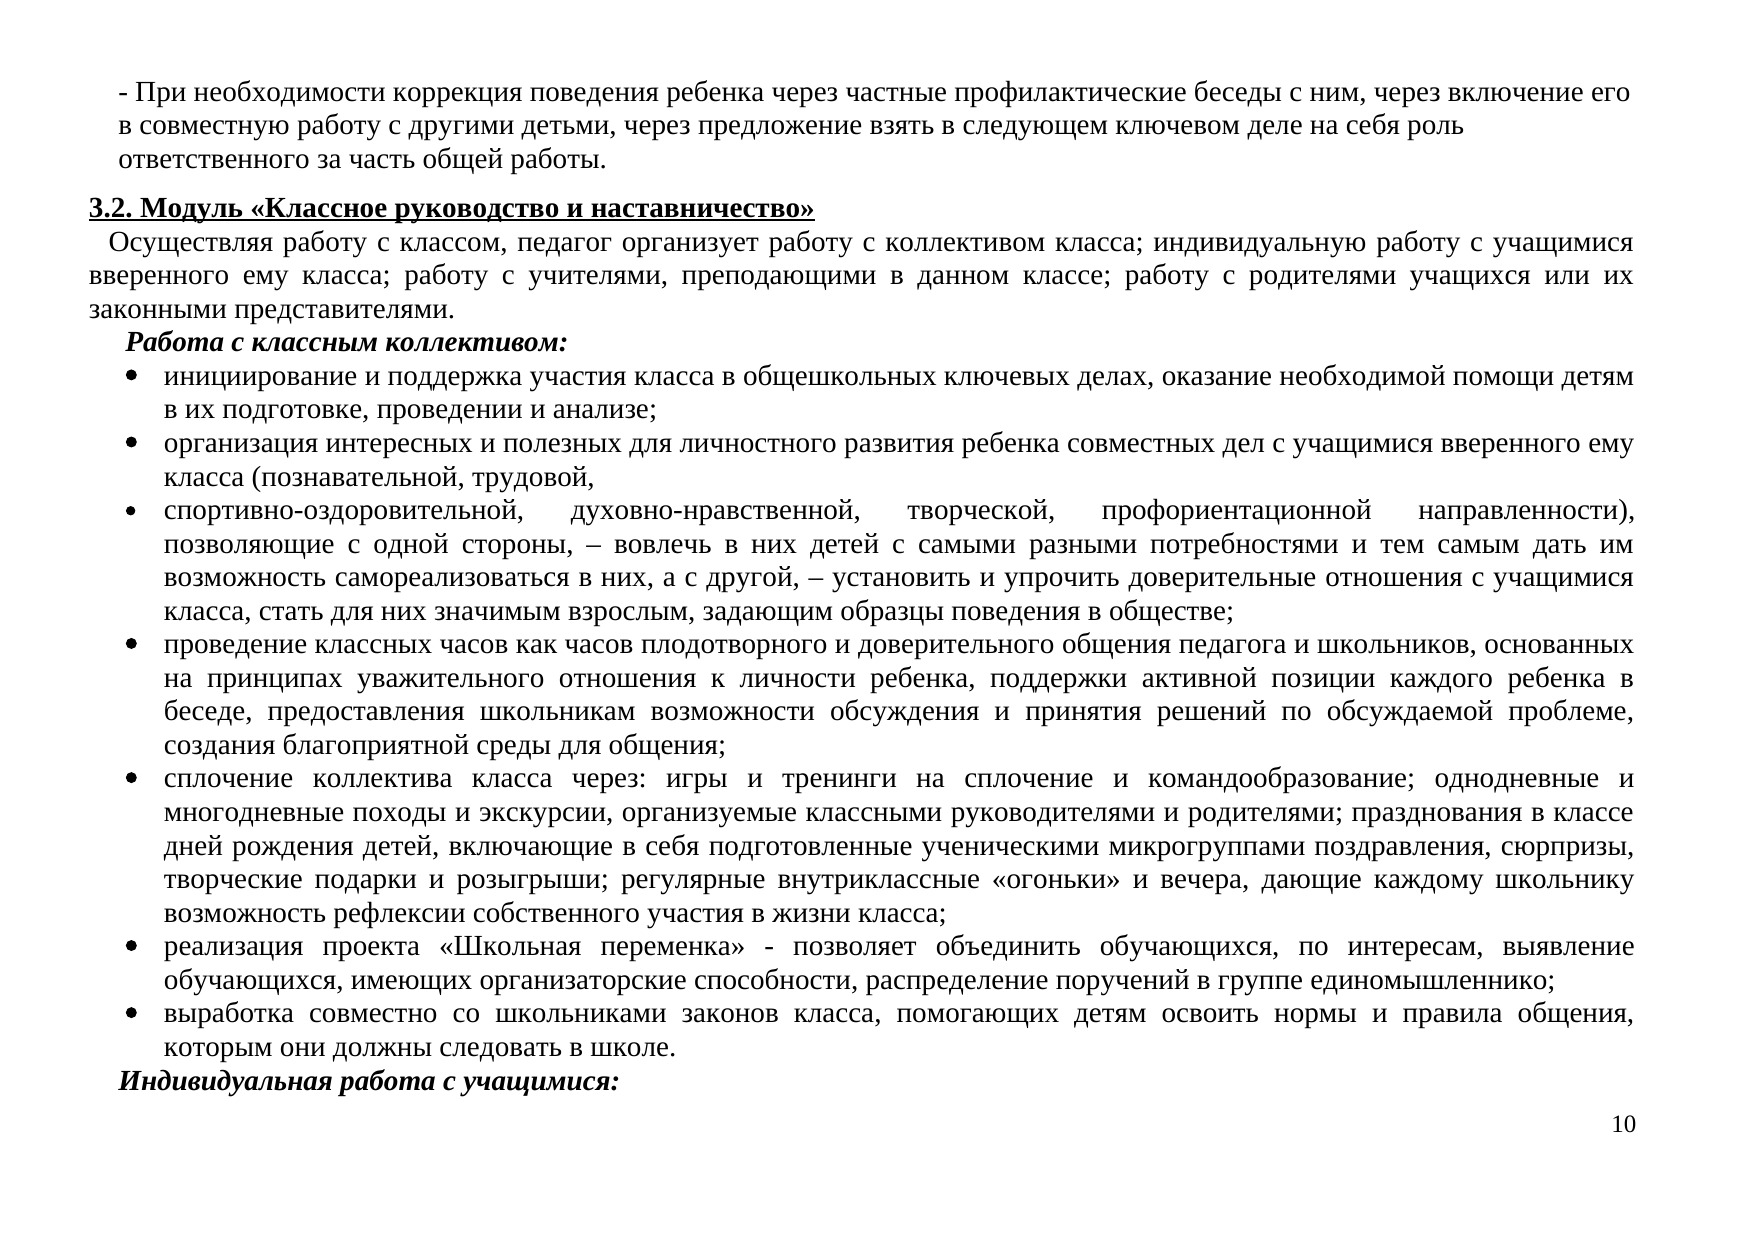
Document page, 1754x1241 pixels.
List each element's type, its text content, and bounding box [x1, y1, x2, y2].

text Осуществляя работу с классом, педагог организует работу с коллективом класса; индивидуальную работу с учащимися вверенного ему класса; работу с учителями, преподающими в данном классе; работу с родителями учащихся или их законными представителями. [89, 224, 1636, 324]
text - При необходимости коррекция поведения ребенка через частные профилактические беседы с ним, через включение его в совместную работу с другими детьми, через предложение взять в следующем ключевом деле на себя роль ответственного за часть общей работы. [118, 74, 1636, 174]
list проведение классных часов как часов плодотворного и доверительного общения педагога и школьников, основанных на принципах уважительного отношения к личности ребенка, поддержки активной позиции каждого ребенка в беседе, предоставления школьникам возможности обсуждения и принятия решений по обсуждаемой проблеме, создания благоприятной среды для общения; [126, 626, 1636, 761]
list реализация проекта «Школьная переменка» - позволяет объединить обучающихся, по интересам, выявление обучающихся, имеющих организаторские способности, распределение поручений в группе единомышленнико; [126, 928, 1636, 996]
text 3.2. Модуль «Классное руководство и наставничество» [89, 190, 1636, 224]
list организация интересных и полезных для личностного развития ребенка совместных дел с учащимися вверенного ему класса (познавательной, трудовой, [126, 425, 1636, 492]
text Индивидуальная работа с учащимися: [118, 1063, 1636, 1096]
list сплочение коллектива класса через: игры и тренинги на сплочение и командообразование; однодневные и многодневные походы и экскурсии, организуемые классными руководителями и родителями; празднования в классе дней рождения детей, включающие в себя подготовленные ученическими микрогруппами поздравления, сюрпризы, творческие подарки и розыгрыши; регулярные внутриклассные «огоньки» и вечера, дающие каждому школьнику возможность рефлексии собственного участия в жизни класса; [126, 761, 1636, 928]
text Работа с классным коллективом: [89, 324, 1636, 358]
list спортивно-оздоровительной, духовно-нравственной, творческой, профориентационной направленности), позволяющие с одной стороны, – вовлечь в них детей с самыми разными потребностями и тем самым дать им возможность самореализоваться в них, а с другой, – установить и упрочить доверительные отношения с учащимися класса, стать для них значимым взрослым, задающим образцы поведения в обществе; [126, 492, 1636, 626]
list инициирование и поддержка участия класса в общешкольных ключевых делах, оказание необходимой помощи детям в их подготовке, проведении и анализе; [126, 358, 1636, 425]
list выработка совместно со школьниками законов класса, помогающих детям освоить нормы и правила общения, которым они должны следовать в школе. [126, 996, 1636, 1063]
